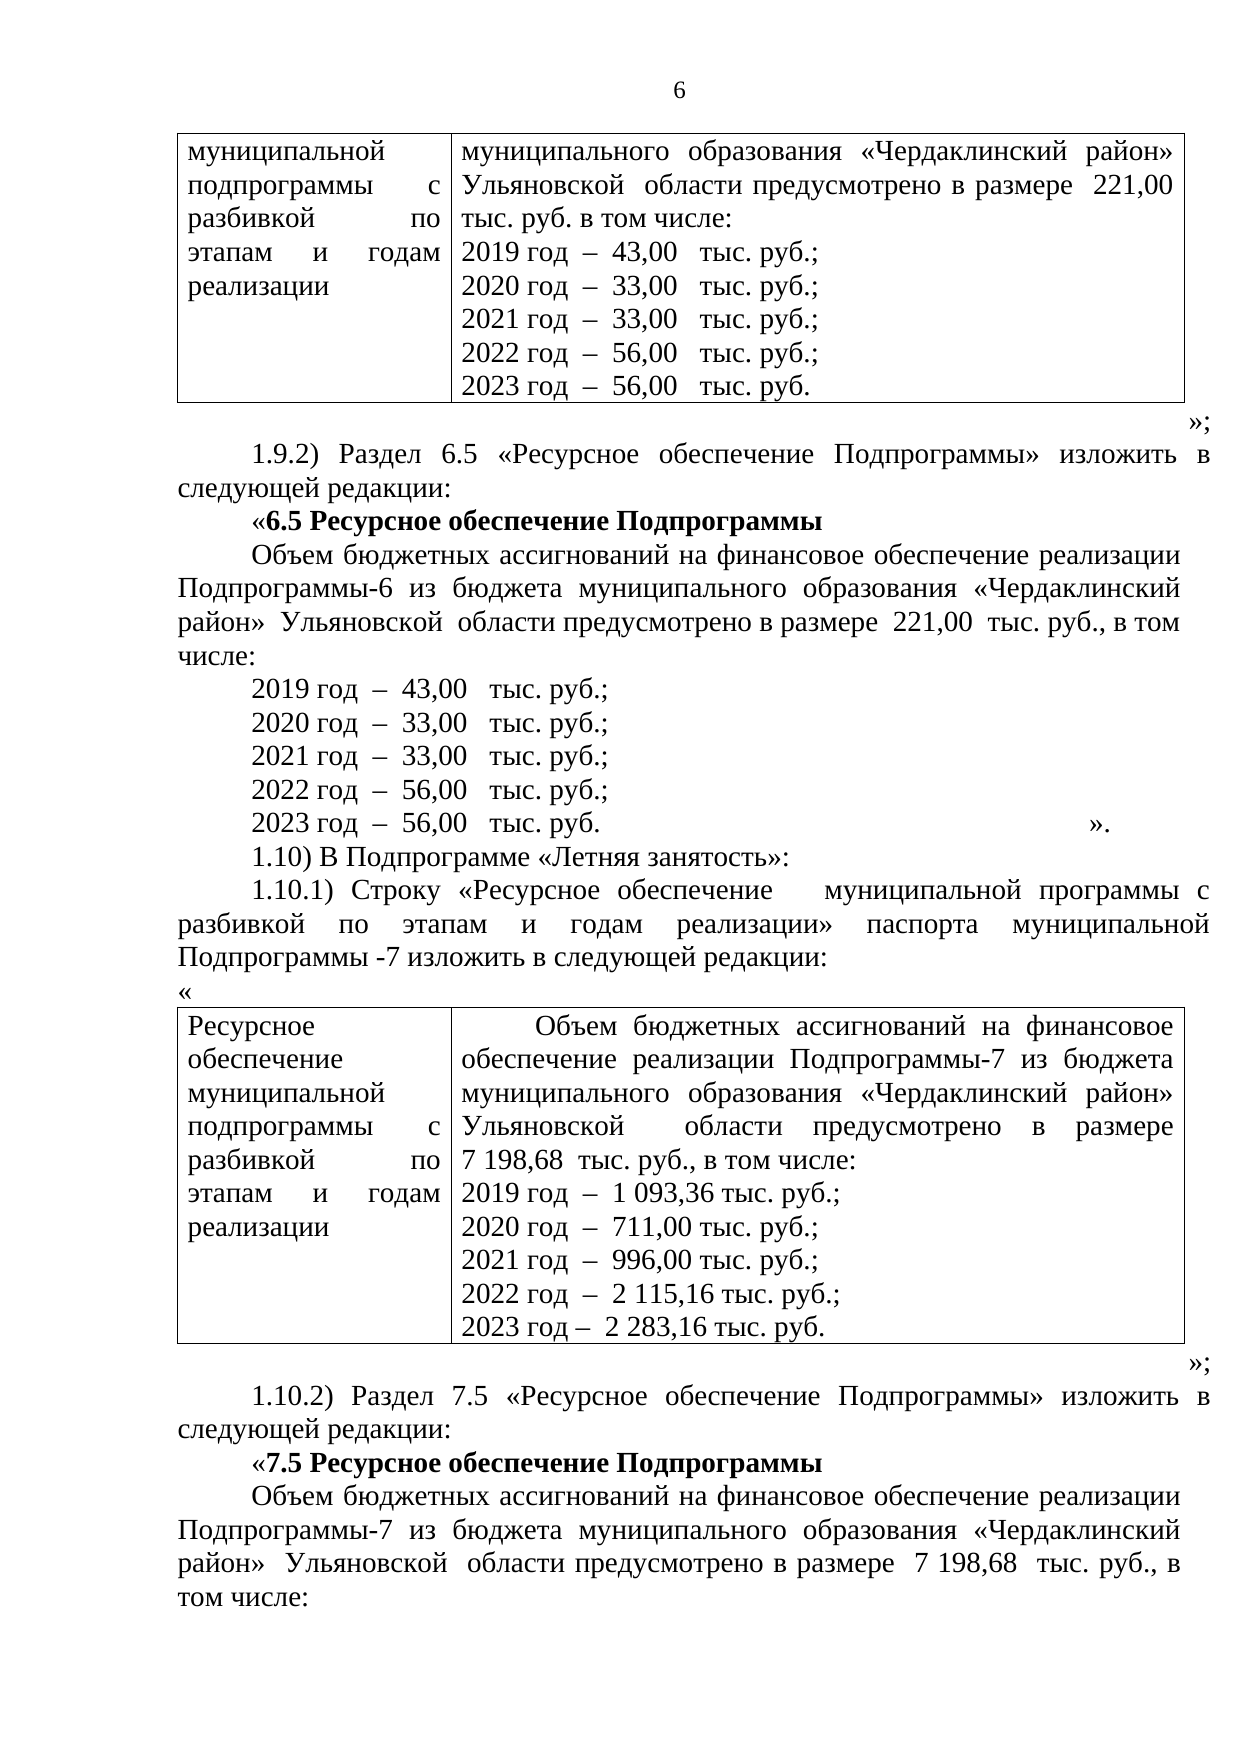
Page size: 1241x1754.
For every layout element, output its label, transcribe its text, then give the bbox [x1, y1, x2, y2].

text «6.5 Ресурсное обеспечение Подпрограммы [177, 503, 1181, 537]
text »; [177, 1344, 1211, 1378]
text 1.10) В Подпрограмме «Летняя занятость»: [177, 839, 1211, 872]
text « [177, 973, 1211, 1007]
text 2021 год – 33,00 тыс. руб.; [177, 738, 1181, 772]
text Объем бюджетных ассигнований на финансовое обеспечение реализации Подпрограммы-7 из бюджета муниципального образования «Чердаклинский район» Ульяновской области предусмотрено в размере 7 198,68 тыс. руб., в том числе: [177, 1478, 1181, 1612]
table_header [452, 134, 1184, 402]
text 1.10.2) Раздел 7.5 «Ресурсное обеспечение Подпрограммы» изложить в следующей редакции: [177, 1378, 1211, 1445]
text 2020 год – 33,00 тыс. руб.; [177, 705, 1181, 738]
text 2019 год – 43,00 тыс. руб.; [177, 671, 1181, 705]
text »; [177, 403, 1211, 436]
text 1.9.2) Раздел 6.5 «Ресурсное обеспечение Подпрограммы» изложить в следующей редакции: [177, 436, 1211, 503]
text «7.5 Ресурсное обеспечение Подпрограммы [177, 1445, 1181, 1478]
text 2022 год – 56,00 тыс. руб.; [177, 772, 1181, 805]
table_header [178, 134, 451, 402]
text Объем бюджетных ассигнований на финансовое обеспечение реализации Подпрограммы-6 из бюджета муниципального образования «Чердаклинский район» Ульяновской области предусмотрено в размере 221,00 тыс. руб., в том числе: [177, 537, 1181, 671]
table_header Объем бюджетных ассигнований на финансовое обеспечение реализации Подпрограммы-7 из бюджета муниципального образования «Чердаклинский район» Ульяновской области предусмотрено в размере 7 198,68 тыс. руб., в том числе: 2019 год – 1 093,36 тыс. руб.; 2020 год – 711,00 тыс. руб.; 2021 год – 996,00 тыс. руб.; 2022 год – 2 115,16 тыс. руб.; 2023 год – 2 283,16 тыс. руб. [452, 1008, 1184, 1343]
text 1.10.1) Строку «Ресурсное обеспечение муниципальной программы с разбивкой по этапам и годам реализации» паспорта муниципальной Подпрограммы -7 изложить в следующей редакции: [177, 872, 1211, 973]
text 2023 год – 56,00 тыс. руб. ». [177, 805, 1181, 839]
table_header Ресурсное обеспечение муниципальной подпрограммы с разбивкой по этапам и годам реализации [178, 1008, 451, 1343]
